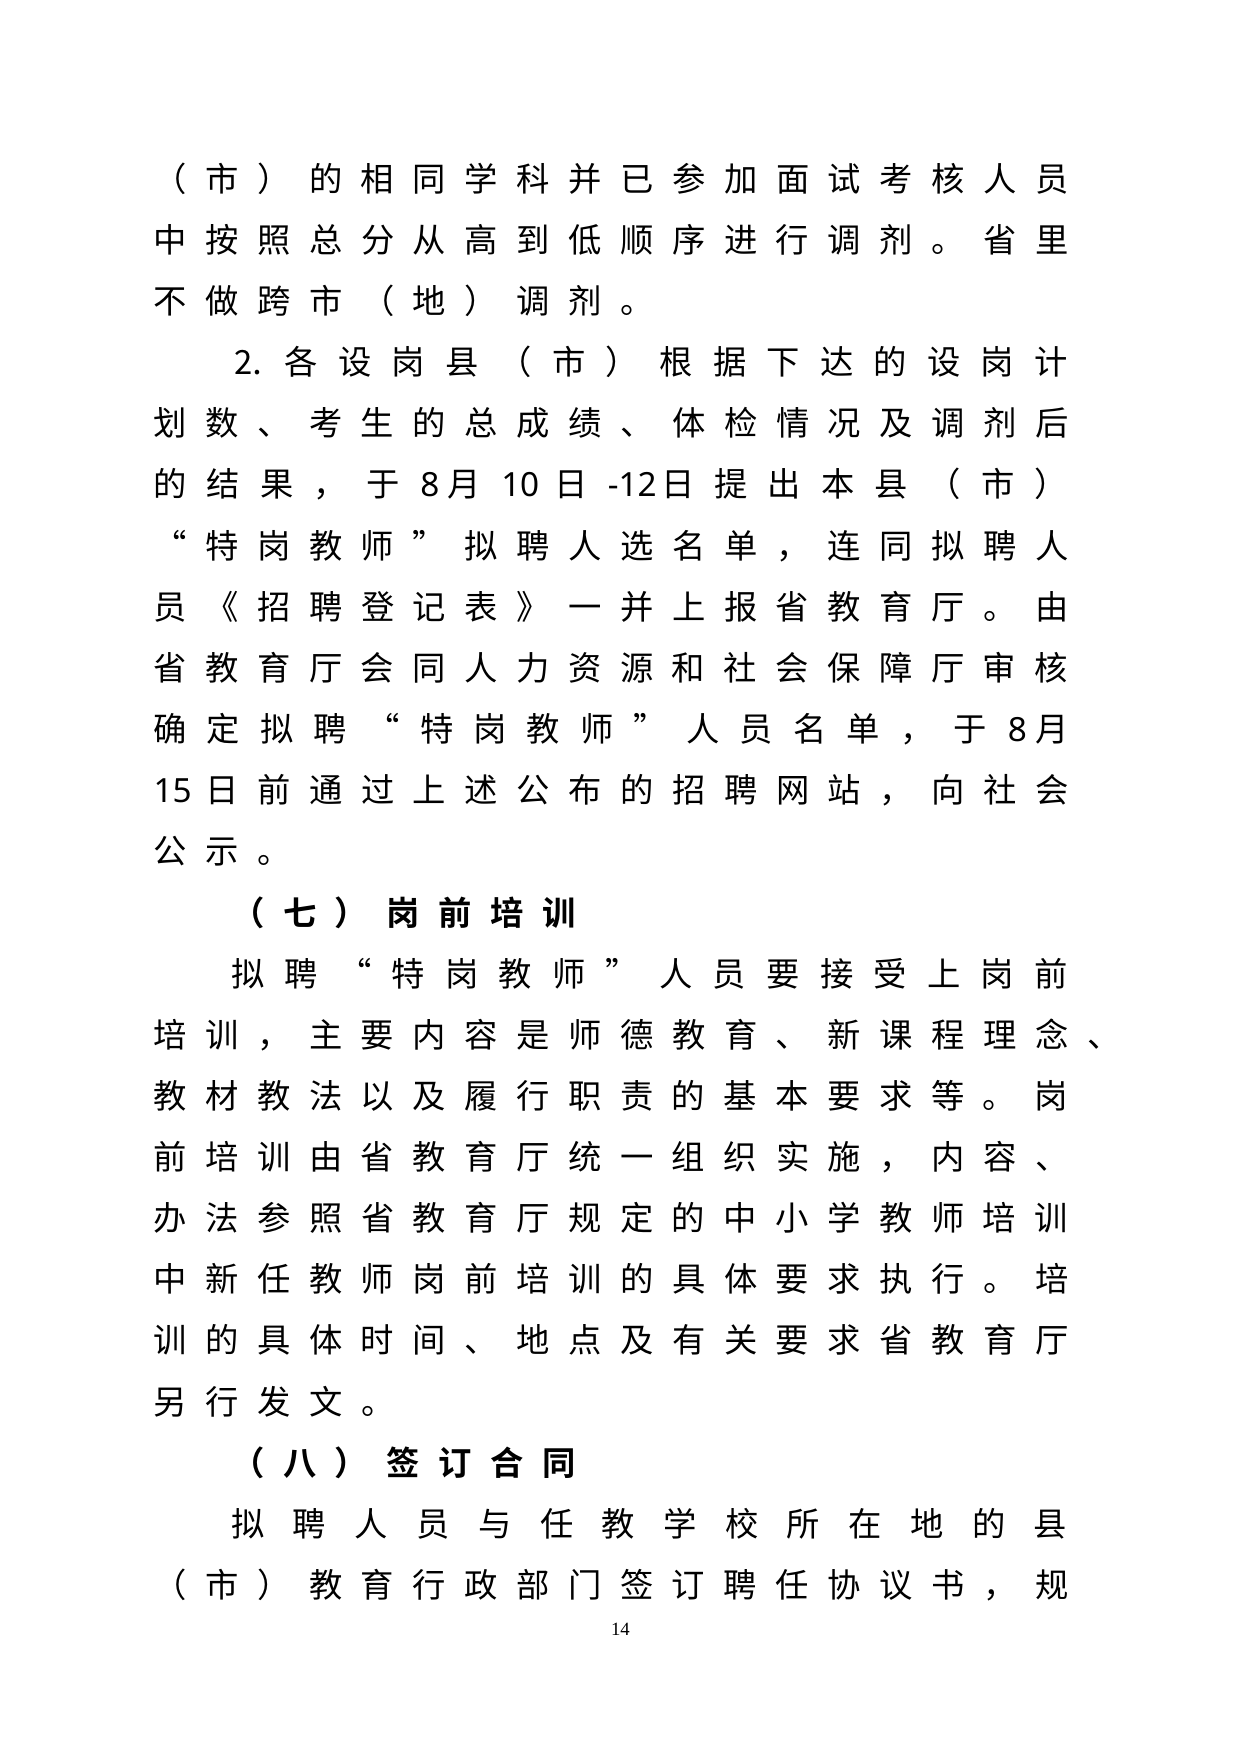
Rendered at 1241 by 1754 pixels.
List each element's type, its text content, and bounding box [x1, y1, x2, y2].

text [153, 146, 1087, 329]
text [153, 1491, 1087, 1613]
text 拟聘“特岗教师”人员要接受上岗前培训，主要内容是师德教育、新课程理念、教材教法以及履行职责的基本要求等。岗前培训由省教育厅统一组织实施，内容、办法参照省教育厅规定的中小学教师培训中新任教师岗前培训的具体要求执行。培训的具体时间、地点及有关要求省教育厅另行发文。 [153, 941, 1087, 1430]
text ⒉各设岗县（市）根据下达的设岗计划数、考生的总成绩、体检情况及调剂后的结果，于8月10日-12日提出本县（市）“特岗教师”拟聘人选名单，连同拟聘人员《招聘登记表》一并上报省教育厅。由省教育厅会同人力资源和社会保障厅审核确定拟聘“特岗教师”人员名单，于8月15日前通过上述公布的招聘网站，向社会公示。 [153, 329, 1087, 880]
text （八）签订合同 [153, 1430, 1087, 1491]
text （七）岗前培训 [153, 880, 1087, 941]
